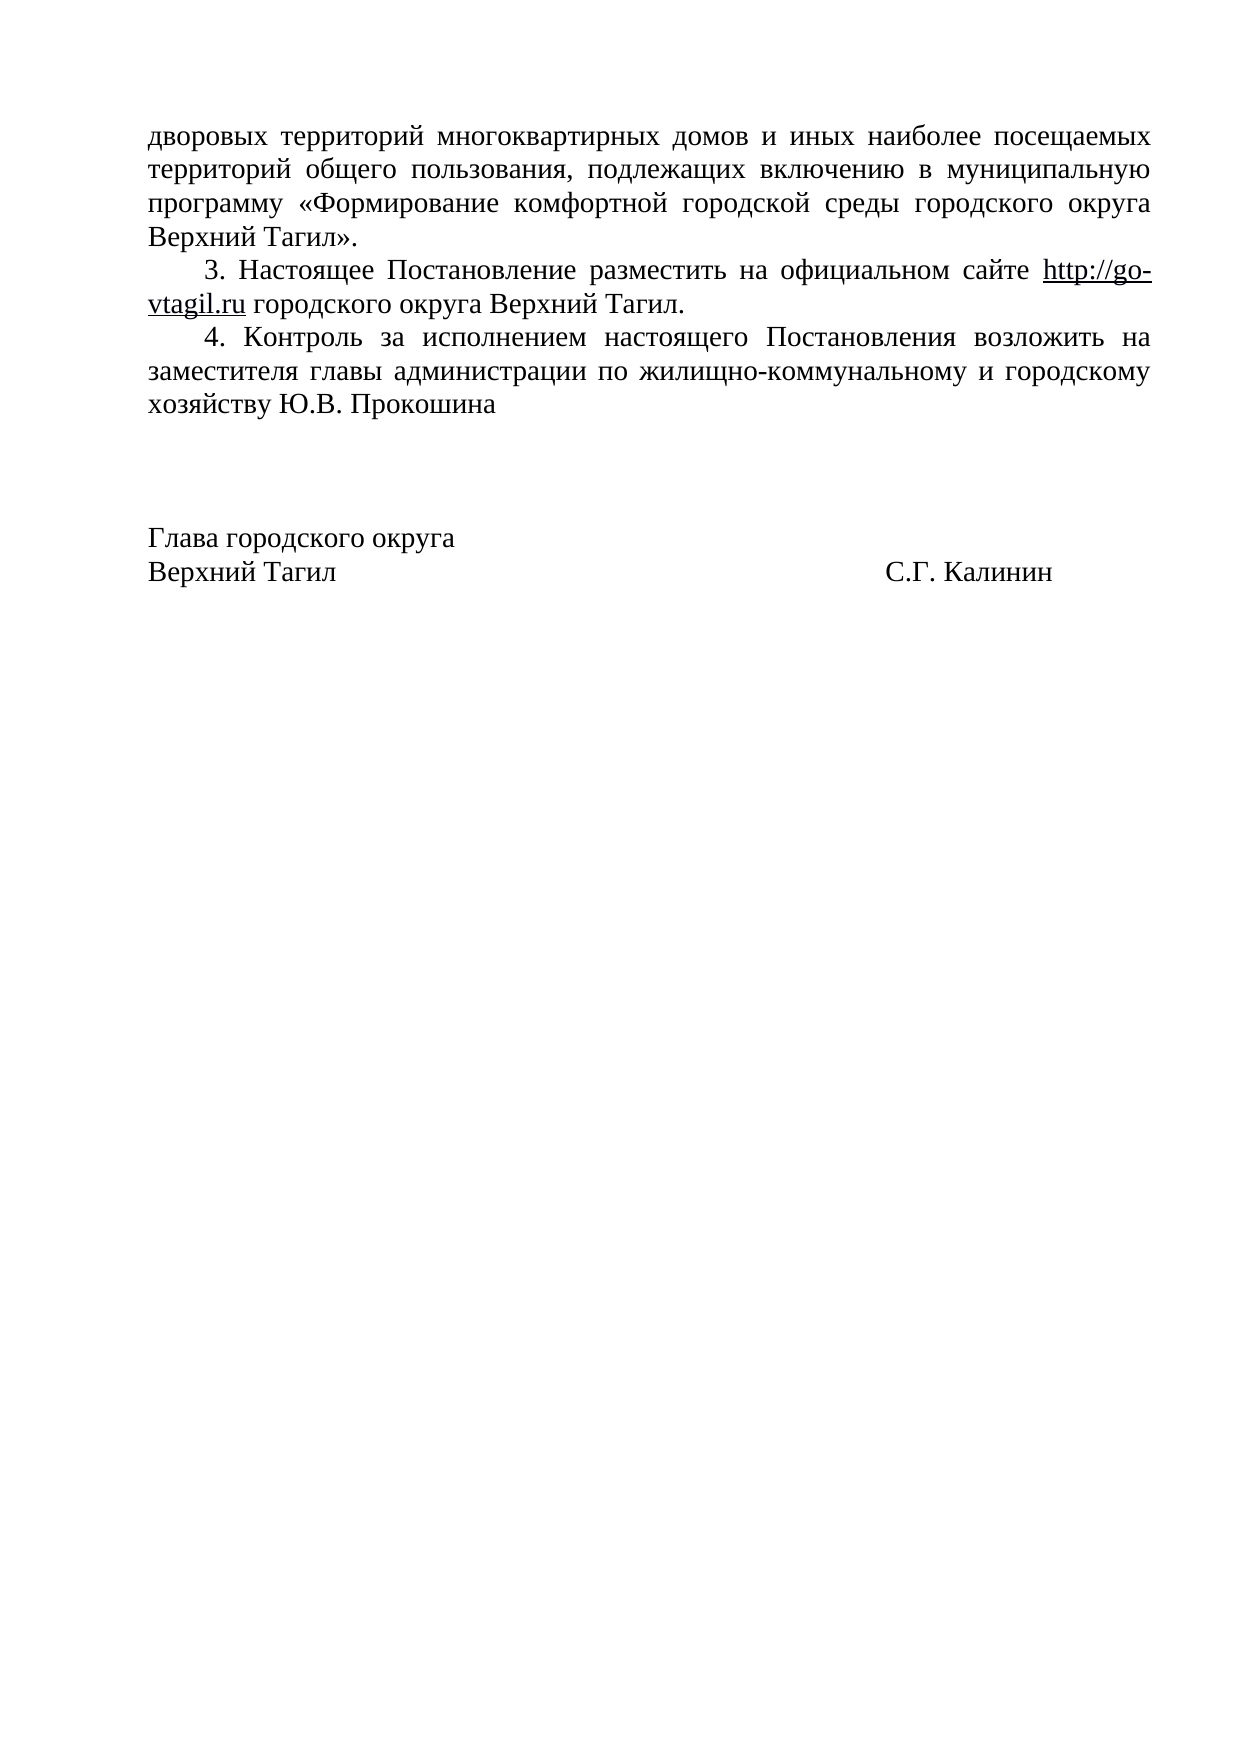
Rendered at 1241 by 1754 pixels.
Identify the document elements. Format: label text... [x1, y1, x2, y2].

text Верхний Тагил С.Г. Калинин [148, 554, 1152, 588]
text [148, 118, 1152, 252]
text 3. Настоящее Постановление разместить на официальном сайте http://go-vtagil.ru городского округа Верхний Тагил. [148, 252, 1152, 319]
text Глава городского округа [148, 521, 1152, 554]
text 4. Контроль за исполнением настоящего Постановления возложить на заместителя главы администрации по жилищно-коммунальному и городскому хозяйству Ю.В. Прокошина [148, 319, 1152, 420]
